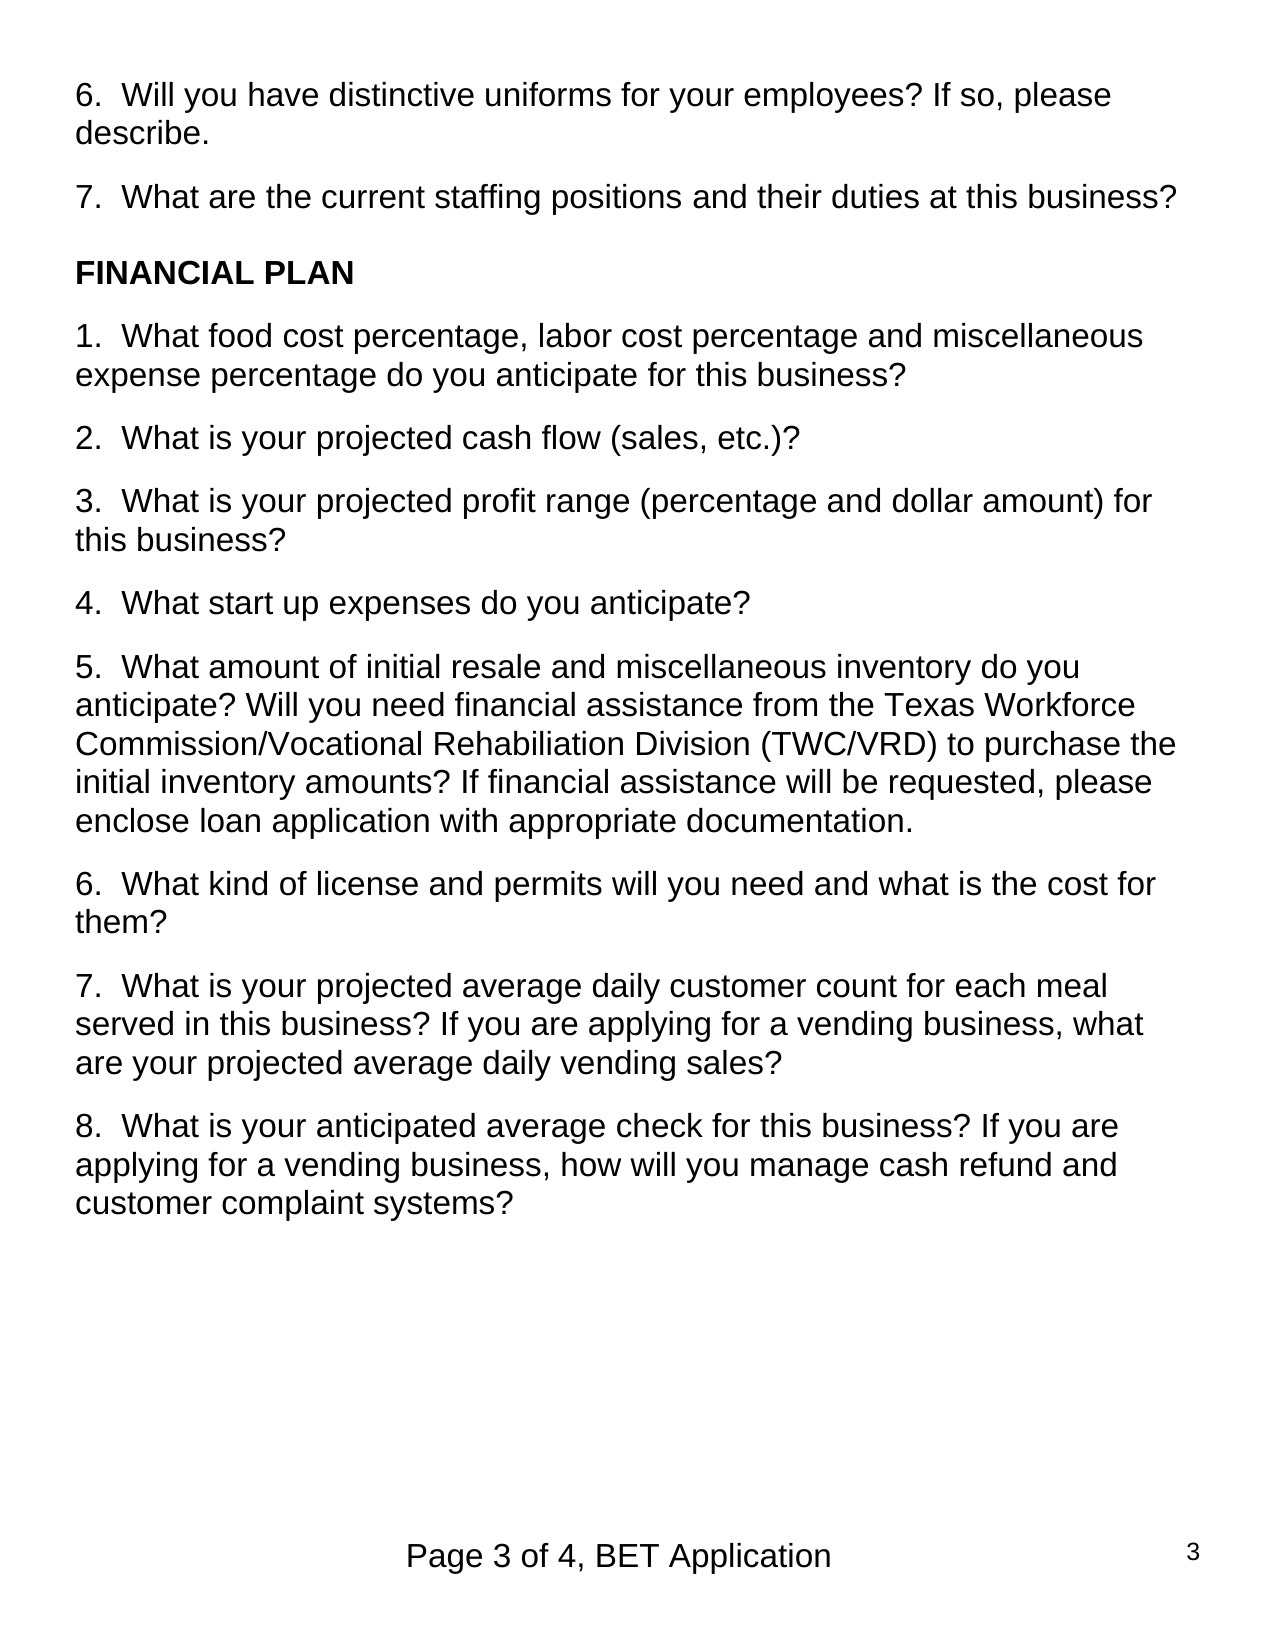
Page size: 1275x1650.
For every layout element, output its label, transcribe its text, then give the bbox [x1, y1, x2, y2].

text 4. What start up expenses do you anticipate? [75, 583, 1200, 622]
text 2. What is your projected cash flow (sales, etc.)? [75, 418, 1200, 457]
text 6. What kind of license and permits will you need and what is the cost for them? [75, 864, 1200, 941]
text 1. What food cost percentage, labor cost percentage and miscellaneous expense percentage do you anticipate for this business? [75, 316, 1200, 393]
text 8. What is your anticipated average check for this business? If you are applying for a vending business, how will you manage cash refund and customer complaint systems? [75, 1106, 1200, 1222]
text 3. What is your projected profit range (percentage and dollar amount) for this business? [75, 482, 1200, 558]
text 7. What are the current staffing positions and their duties at this business? [75, 177, 1200, 215]
text 5. What amount of initial resale and miscellaneous inventory do you anticipate? Will you need financial assistance from the Texas Workforce Commission/Vocational Rehabiliation Division (TWC/VRD) to purchase the initial inventory amounts? If financial assistance will be requested, please enclose loan application with appropriate documentation. [75, 647, 1200, 839]
text FINANCIAL PLAN [75, 253, 1200, 291]
text 7. What is your projected average daily customer count for each meal served in this business? If you are applying for a vending business, what are your projected average daily vending sales? [75, 966, 1200, 1081]
text 6. Will you have distinctive uniforms for your employees? If so, please describe. [75, 75, 1200, 152]
